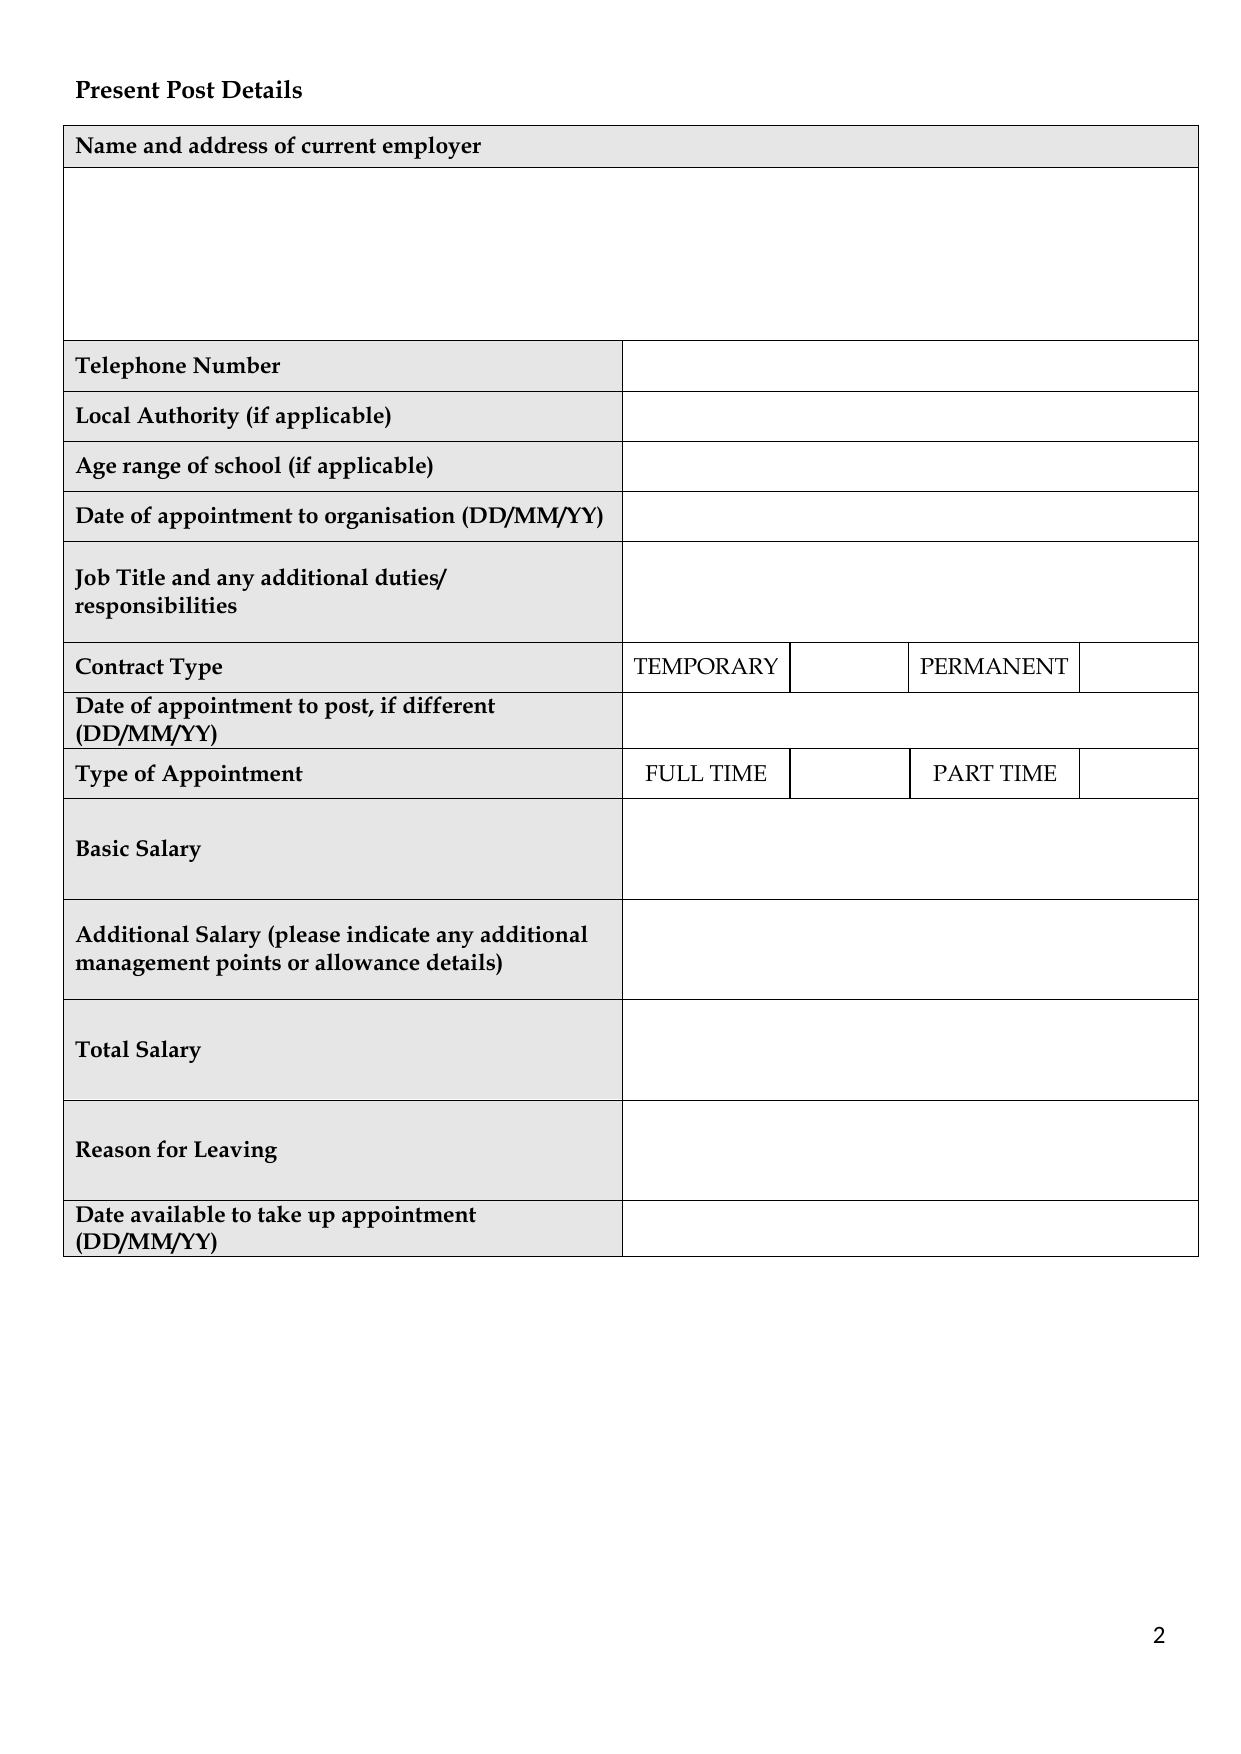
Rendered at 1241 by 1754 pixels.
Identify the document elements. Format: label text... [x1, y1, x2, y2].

table_cell [623, 542, 1198, 642]
table_cell [623, 341, 1198, 391]
table_cell [623, 1201, 1198, 1256]
table_cell [64, 168, 1198, 340]
table_cell [791, 643, 908, 692]
table_cell Type of Appointment [64, 749, 622, 798]
table_cell [623, 1101, 1198, 1200]
table_cell Additional Salary (please indicate any additional management points or allowance details) [64, 900, 622, 999]
table_cell [623, 1000, 1198, 1099]
table_cell Age range of school (if applicable) [64, 442, 622, 491]
table_cell [623, 799, 1198, 899]
table_cell Telephone Number [64, 341, 622, 391]
table_cell Date of appointment to organisation (DD/MM/YY) [64, 492, 622, 541]
table_cell [623, 442, 1198, 491]
table_cell FULL TIME [623, 749, 789, 798]
table_cell [623, 693, 1198, 748]
table_cell [791, 749, 909, 798]
table_cell PART TIME [911, 749, 1079, 798]
table_cell Local Authority (if applicable) [64, 392, 622, 441]
table_cell Contract Type [64, 643, 622, 692]
table_cell TEMPORARY [623, 643, 789, 692]
table_cell Date of appointment to post, if different (DD/MM/YY) [64, 693, 622, 748]
table_cell Job Title and any additional duties/ responsibilities [64, 542, 622, 642]
table_cell Basic Salary [64, 799, 622, 899]
table_cell Total Salary [64, 1000, 622, 1099]
table_cell [623, 900, 1198, 999]
text Present Post Details [75, 75, 1165, 105]
table_cell Reason for Leaving [64, 1101, 622, 1200]
table_cell Date available to take up appointment (DD/MM/YY) [64, 1201, 622, 1256]
table_cell [623, 392, 1198, 441]
table_header Name and address of current employer [64, 126, 1198, 167]
table_cell [1080, 643, 1198, 692]
table_cell [1080, 749, 1198, 798]
table_cell [623, 492, 1198, 541]
table_cell PERMANENT [909, 643, 1079, 692]
